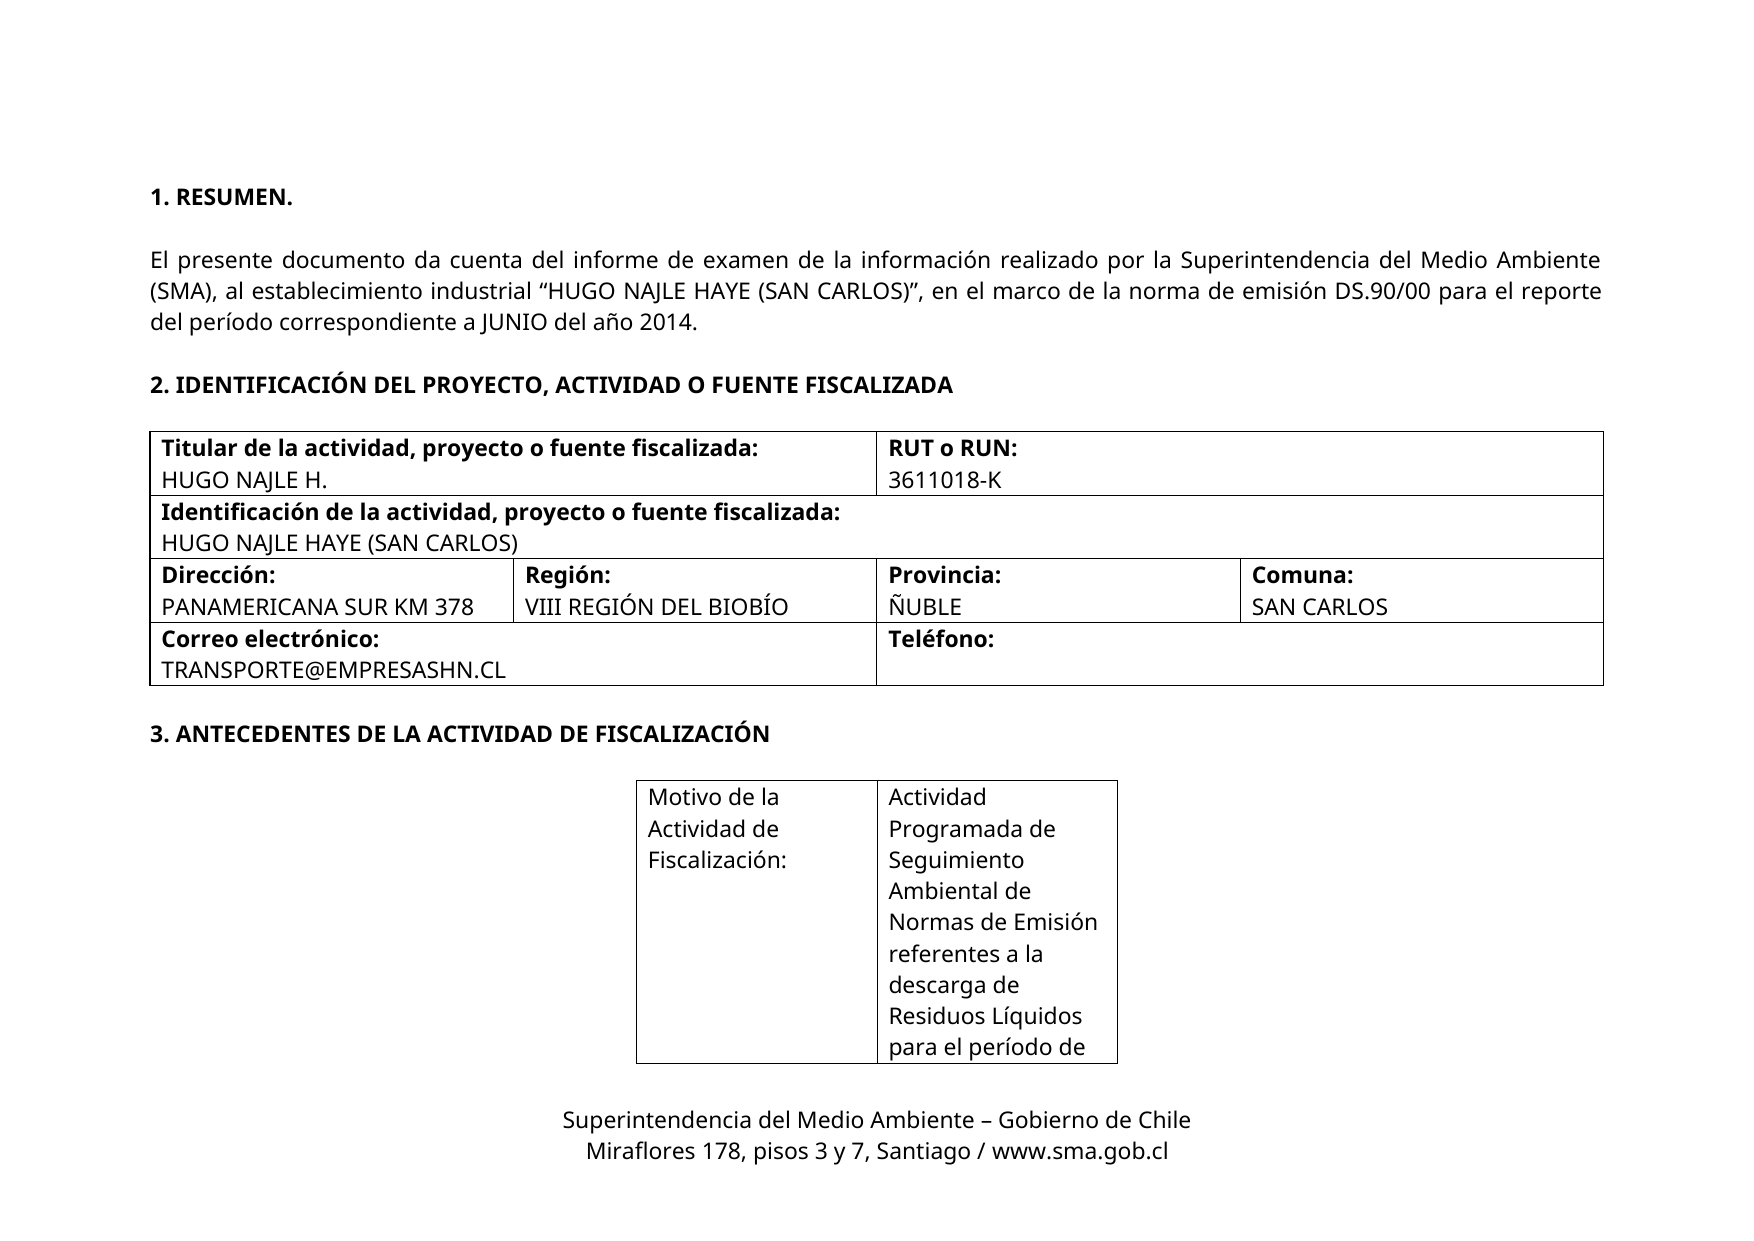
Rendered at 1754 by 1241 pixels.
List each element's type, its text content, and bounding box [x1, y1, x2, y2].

table_header RUT o RUN: 3611018-K [877, 432, 1603, 495]
table_cell Identificación de la actividad, proyecto o fuente fiscalizada: HUGO NAJLE HAYE (SAN CARLOS) [151, 496, 1603, 558]
table_cell Correo electrónico: TRANSPORTE@EMPRESASHN.CL [151, 623, 876, 685]
table_cell Comuna: SAN CARLOS [1241, 559, 1603, 622]
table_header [878, 781, 1117, 1062]
text 1. RESUMEN. [150, 150, 1604, 212]
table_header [637, 781, 877, 1062]
table_header Titular de la actividad, proyecto o fuente fiscalizada: HUGO NAJLE H. [151, 432, 876, 495]
table_cell Teléfono: [877, 623, 1603, 685]
table_cell Dirección: PANAMERICANA SUR KM 378 [151, 559, 513, 622]
table_cell Provincia: ÑUBLE [877, 559, 1240, 622]
table_cell Región: VIII REGIÓN DEL BIOBÍO [514, 559, 876, 622]
text 2. IDENTIFICACIÓN DEL PROYECTO, ACTIVIDAD O FUENTE FISCALIZADA [150, 337, 1604, 400]
text 3. ANTECEDENTES DE LA ACTIVIDAD DE FISCALIZACIÓN [150, 686, 1604, 749]
text El presente documento da cuenta del informe de examen de la información realizado por la Superintendencia del Medio Ambiente (SMA), al establecimiento industrial “HUGO NAJLE HAYE (SAN CARLOS)”, en el marco de la norma de emisión DS.90/00 para el reporte del período correspondiente a JUNIO del año 2014. [150, 212, 1604, 337]
